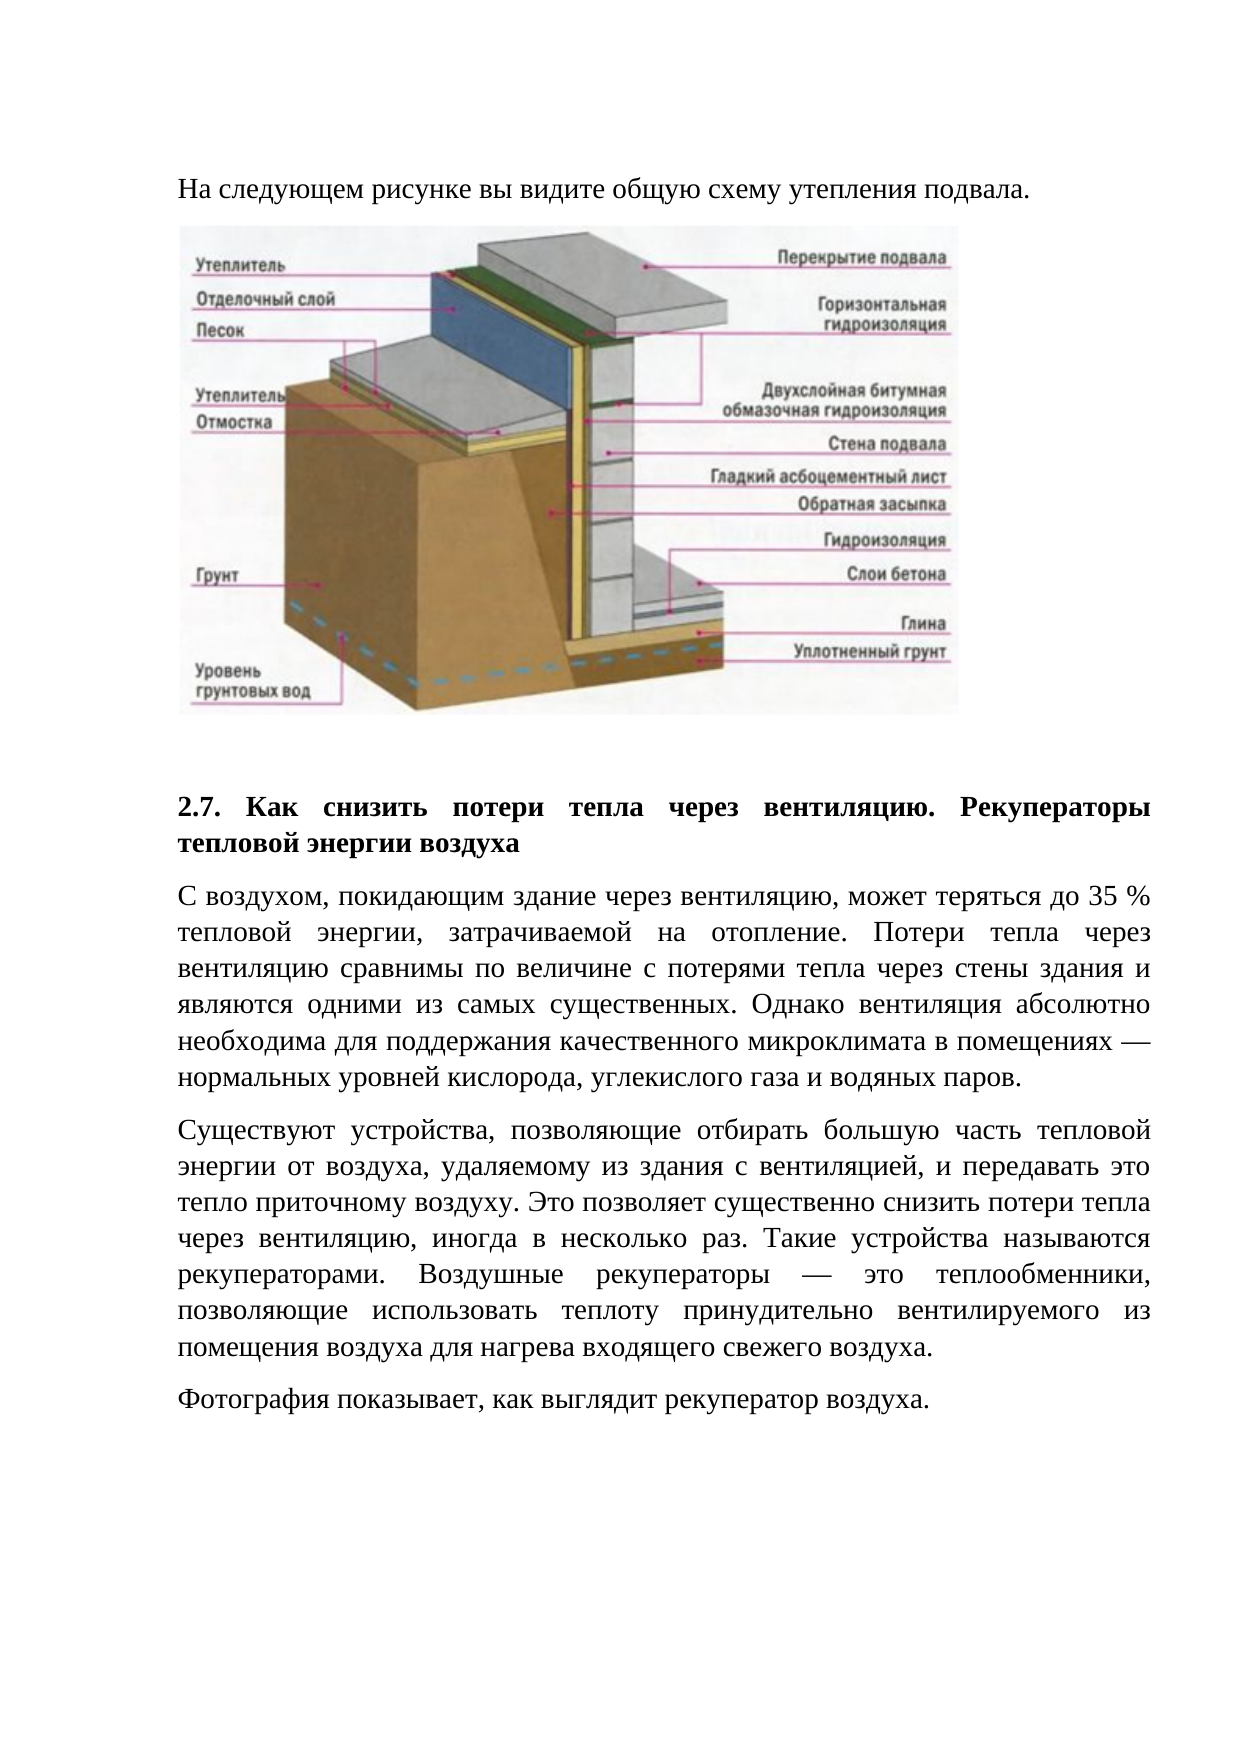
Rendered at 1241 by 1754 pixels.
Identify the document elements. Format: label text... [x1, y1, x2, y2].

text Фотография показывает, как выглядит рекуператор воздуха. [177, 1381, 1152, 1415]
text 2.7. Как снизить потери тепла через вентиляцию. Рекуператоры тепловой энергии воздуха [177, 789, 1152, 859]
text Существуют устройства, позволяющие отбирать большую часть тепловой энергии от воздуха, удаляемому из здания с вентиляцией, и передавать это тепло приточному воздуху. Это позволяет существенно снизить потери тепла через вентиляцию, иногда в несколько раз. Такие устройства называются рекуператорами. Воздушные рекуператоры — это теплообменники, позволяющие использовать теплоту принудительно вентилируемого из помещения воздуха для нагрева входящего свежего воздуха. [177, 1112, 1152, 1362]
text С воздухом, покидающим здание через вентиляцию, может теряться до 35 % тепловой энергии, затрачиваемой на отопление. Потери тепла через вентиляцию сравнимы по величине с потерями тепла через стены здания и являются одними из самых существенных. Однако вентиляция абсолютно необходима для поддержания качественного микроклимата в помещениях — нормальных уровней кислорода, углекислого газа и водяных паров. [177, 878, 1152, 1092]
picture [177, 223, 962, 718]
text На следующем рисунке вы видите общую схему утепления подвала. [177, 171, 1152, 204]
